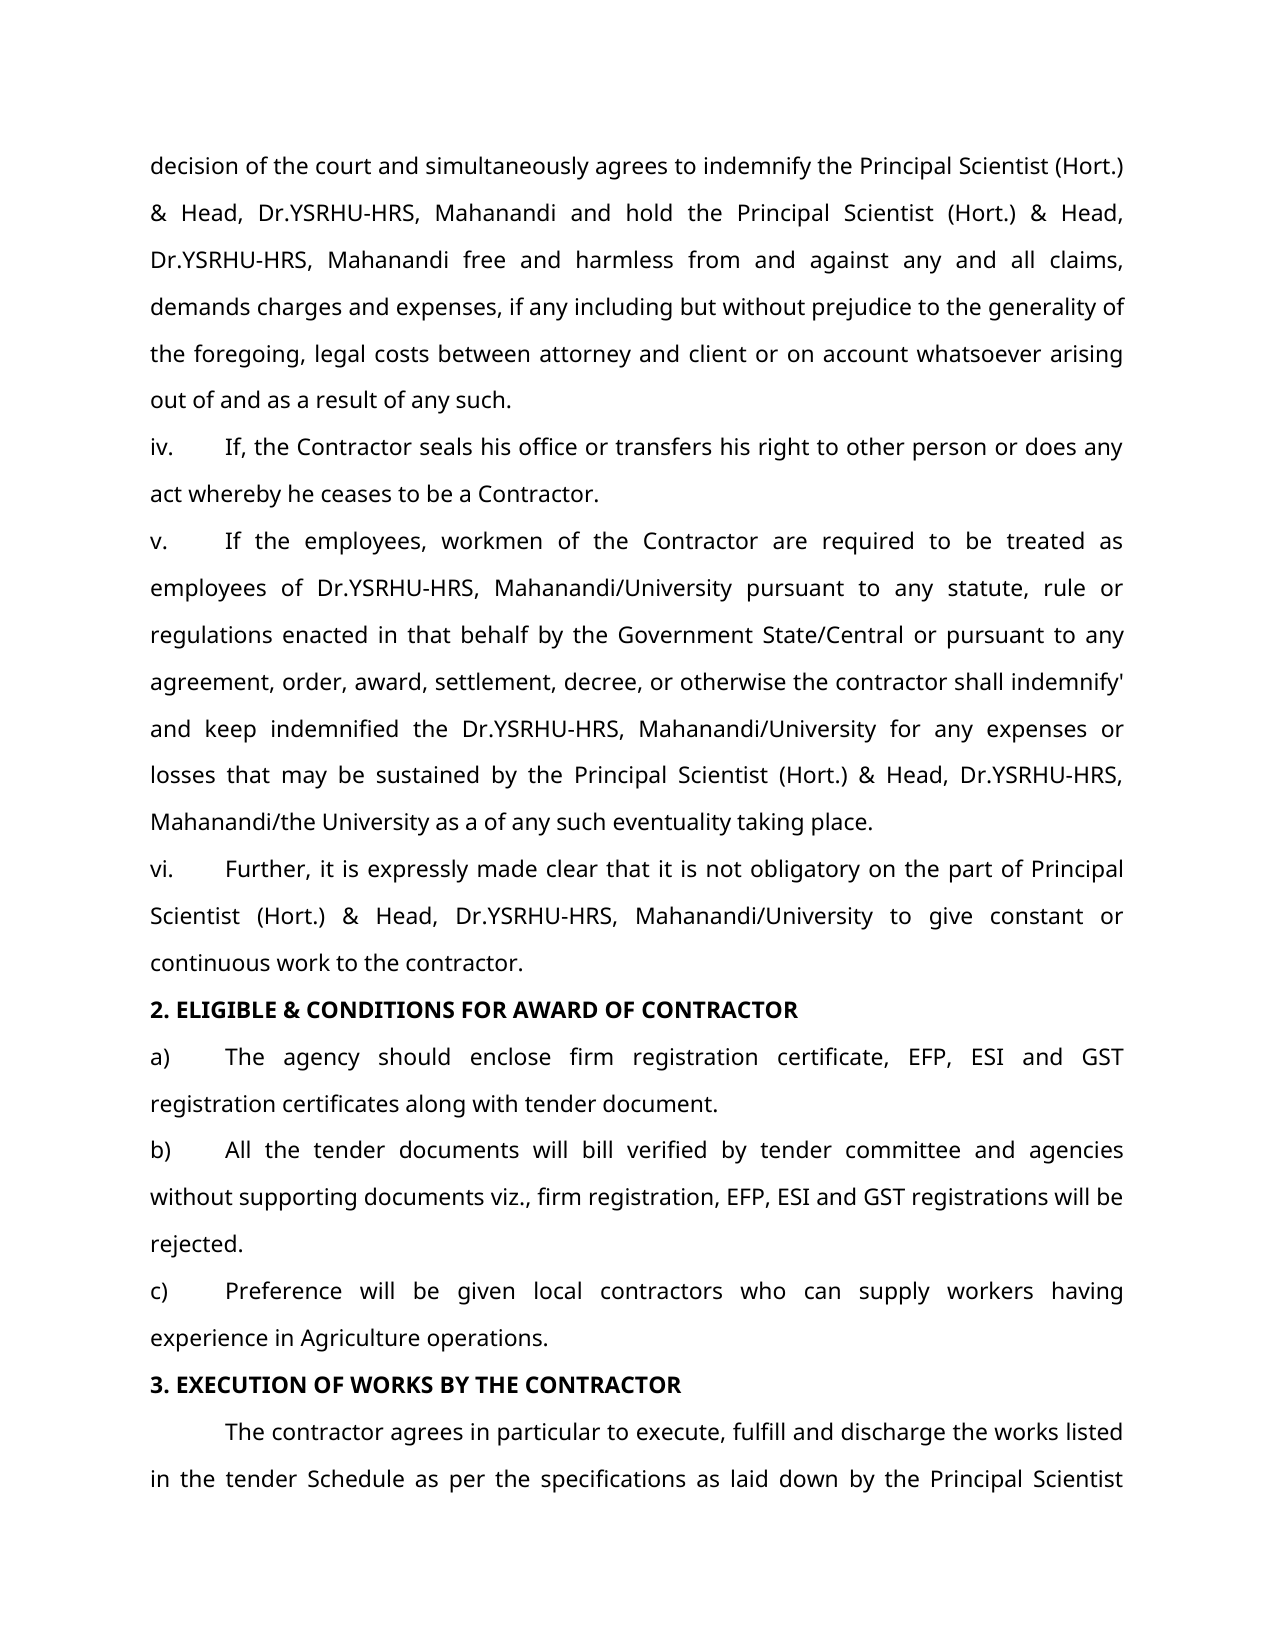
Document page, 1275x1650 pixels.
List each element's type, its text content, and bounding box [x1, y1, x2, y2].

list Preference will be given local contractors who can supply workers having experience in Agriculture operations. [150, 1275, 1125, 1353]
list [150, 150, 1125, 416]
text 2. ELIGIBLE & CONDITIONS FOR AWARD OF CONTRACTOR [150, 994, 1125, 1025]
list The agency should enclose firm registration certificate, EFP, ESI and GST registration certificates along with tender document. [150, 1041, 1125, 1119]
list If the employees, workmen of the Contractor are required to be treated as employees of Dr.YSRHU-HRS, Mahanandi/University pursuant to any statute, rule or regulations enacted in that behalf by the Government State/Central or pursuant to any agreement, order, award, settlement, decree, or otherwise the contractor shall indemnify' and keep indemnified the Dr.YSRHU-HRS, Mahanandi/University for any expenses or losses that may be sustained by the Principal Scientist (Hort.) & Head, Dr.YSRHU-HRS, Mahanandi/the University as a of any such eventuality taking place. [150, 525, 1125, 837]
list All the tender documents will bill verified by tender committee and agencies without supporting documents viz., firm registration, EFP, ESI and GST registrations will be rejected. [150, 1134, 1125, 1259]
text 3. EXECUTION OF WORKS BY THE CONTRACTOR [150, 1369, 1125, 1400]
list If, the Contractor seals his office or transfers his right to other person or does any act whereby he ceases to be a Contractor. [150, 431, 1125, 509]
list Further, it is expressly made clear that it is not obligatory on the part of Principal Scientist (Hort.) & Head, Dr.YSRHU-HRS, Mahanandi/University to give constant or continuous work to the contractor. [150, 853, 1125, 978]
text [150, 1416, 1125, 1494]
